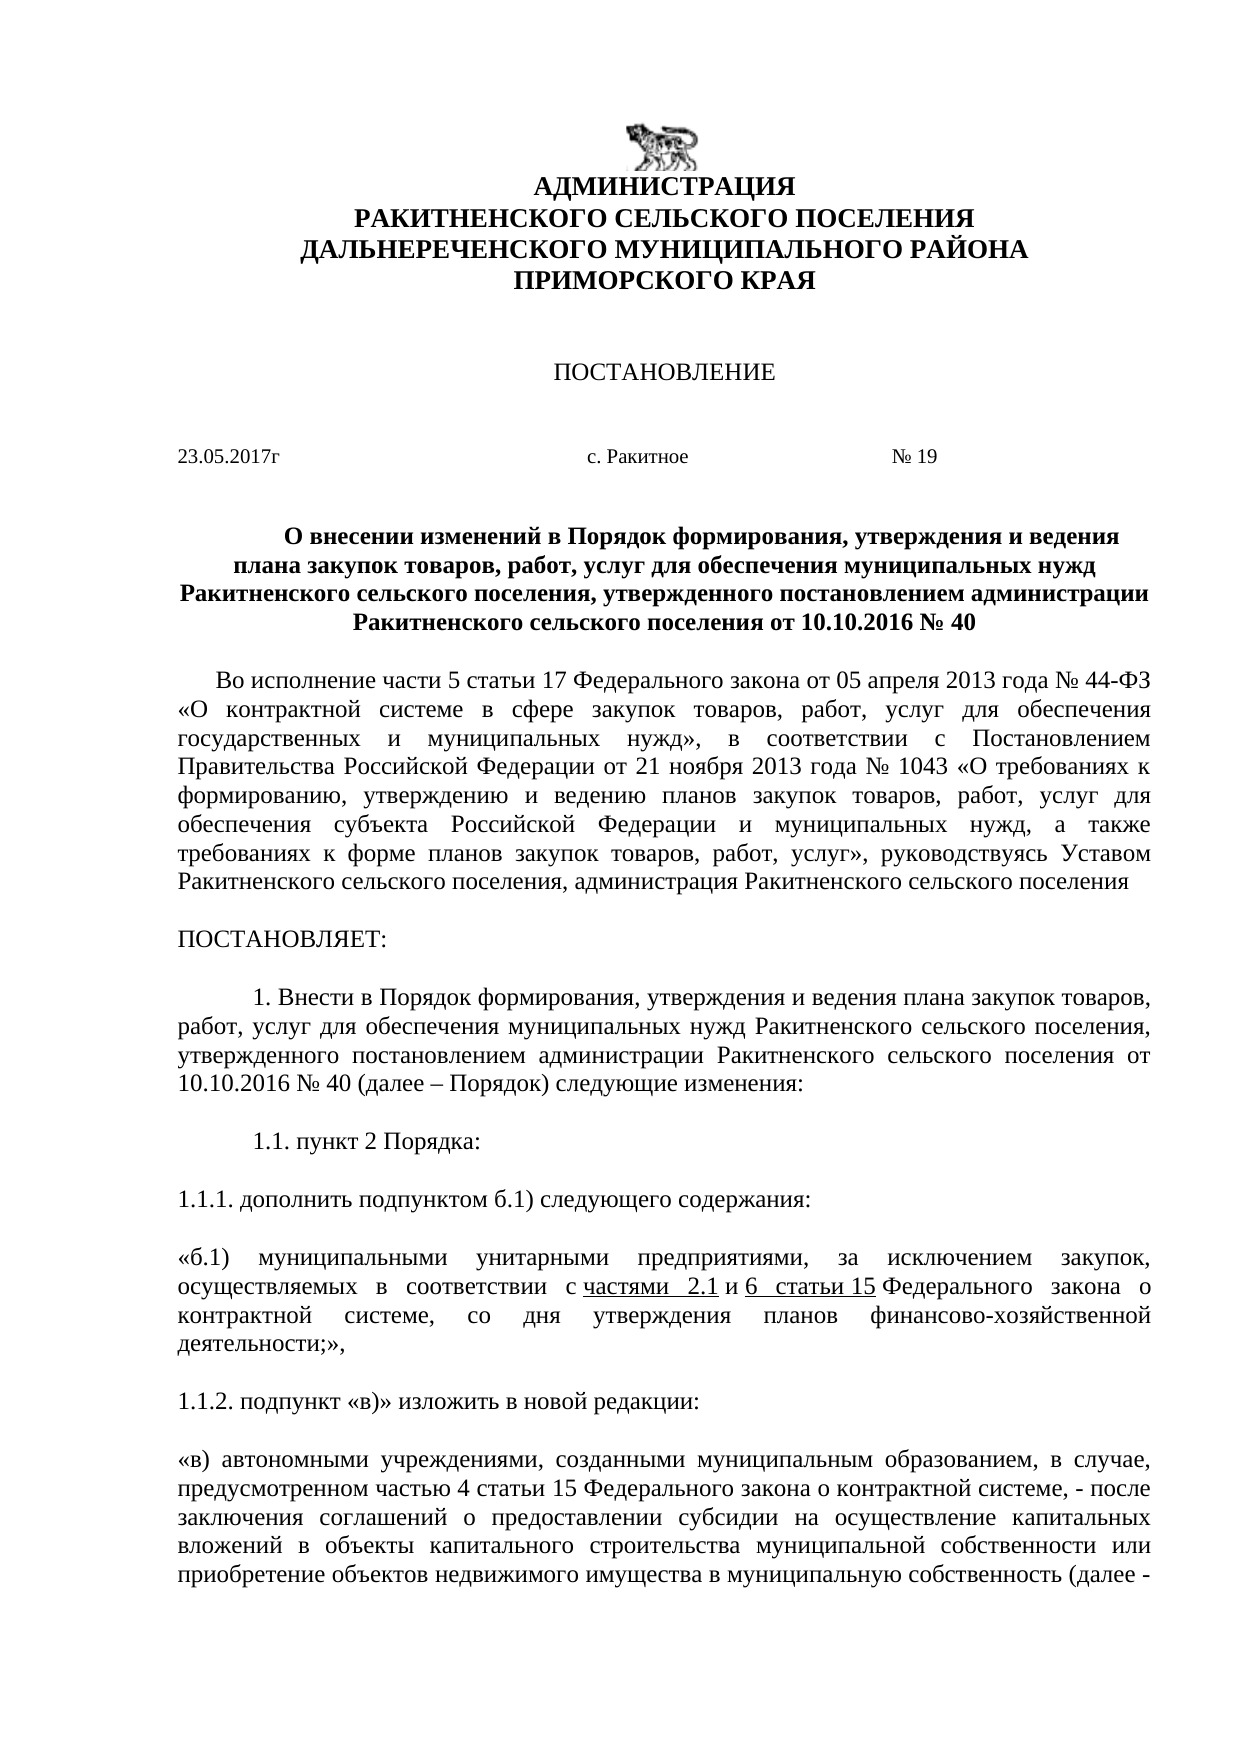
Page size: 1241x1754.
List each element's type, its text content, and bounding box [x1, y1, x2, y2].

text 1.1.2. подпункт «в)» изложить в новой редакции: [177, 1386, 1152, 1415]
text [177, 1444, 1152, 1588]
text 1. Внести в Порядок формирования, утверждения и ведения плана закупок товаров, работ, услуг для обеспечения муниципальных нужд Ракитненского сельского поселения, утвержденного постановлением администрации Ракитненского сельского поселения от 10.10.2016 № 40 (далее – Порядок) следующие изменения: [177, 982, 1152, 1097]
text ПОСТАНОВЛЯЕТ: [177, 924, 1152, 953]
text 23.05.2017г с. Ракитное № 19 [177, 444, 1152, 468]
text РАКИТНЕНСКОГО СЕЛЬСКОГО ПОСЕЛЕНИЯ [177, 202, 1152, 233]
text 1.1.1. дополнить подпунктом б.1) следующего содержания: [177, 1184, 1152, 1213]
text Во исполнение части 5 статьи 17 Федерального закона от 05 апреля 2013 года № 44-ФЗ «О контрактной системе в сфере закупок товаров, работ, услуг для обеспечения государственных и муниципальных нужд», в соответствии с Постановлением Правительства Российской Федерации от 21 ноября 2013 года № 1043 «О требованиях к формированию, утверждению и ведению планов закупок товаров, работ, услуг для обеспечения субъекта Российской Федерации и муниципальных нужд, а также требованиях к форме планов закупок товаров, работ, услуг», руководствуясь Уставом Ракитненского сельского поселения, администрация Ракитненского сельского поселения [177, 665, 1152, 895]
text ПРИМОРСКОГО КРАЯ [177, 264, 1152, 295]
text ДАЛЬНЕРЕЧЕНСКОГО МУНИЦИПАЛЬНОГО РАЙОНА [177, 233, 1152, 264]
text О внесении изменений в Порядок формирования, утверждения и ведения плана закупок товаров, работ, услуг для обеспечения муниципальных нужд Ракитненского сельского поселения, утвержденного постановлением администрации Ракитненского сельского поселения от 10.10.2016 № 40 [177, 521, 1152, 636]
text 1.1. пункт 2 Порядка: [177, 1126, 1152, 1155]
text АДМИНИСТРАЦИЯ [177, 171, 1152, 202]
text ПОСТАНОВЛЕНИЕ [177, 357, 1152, 386]
text «б.1) муниципальными унитарными предприятиями, за исключением закупок, осуществляемых в соответствии с частями 2.1 и 6 статьи 15 Федерального закона о контрактной системе, со дня утверждения планов финансово-хозяйственной деятельности;», [177, 1242, 1152, 1357]
